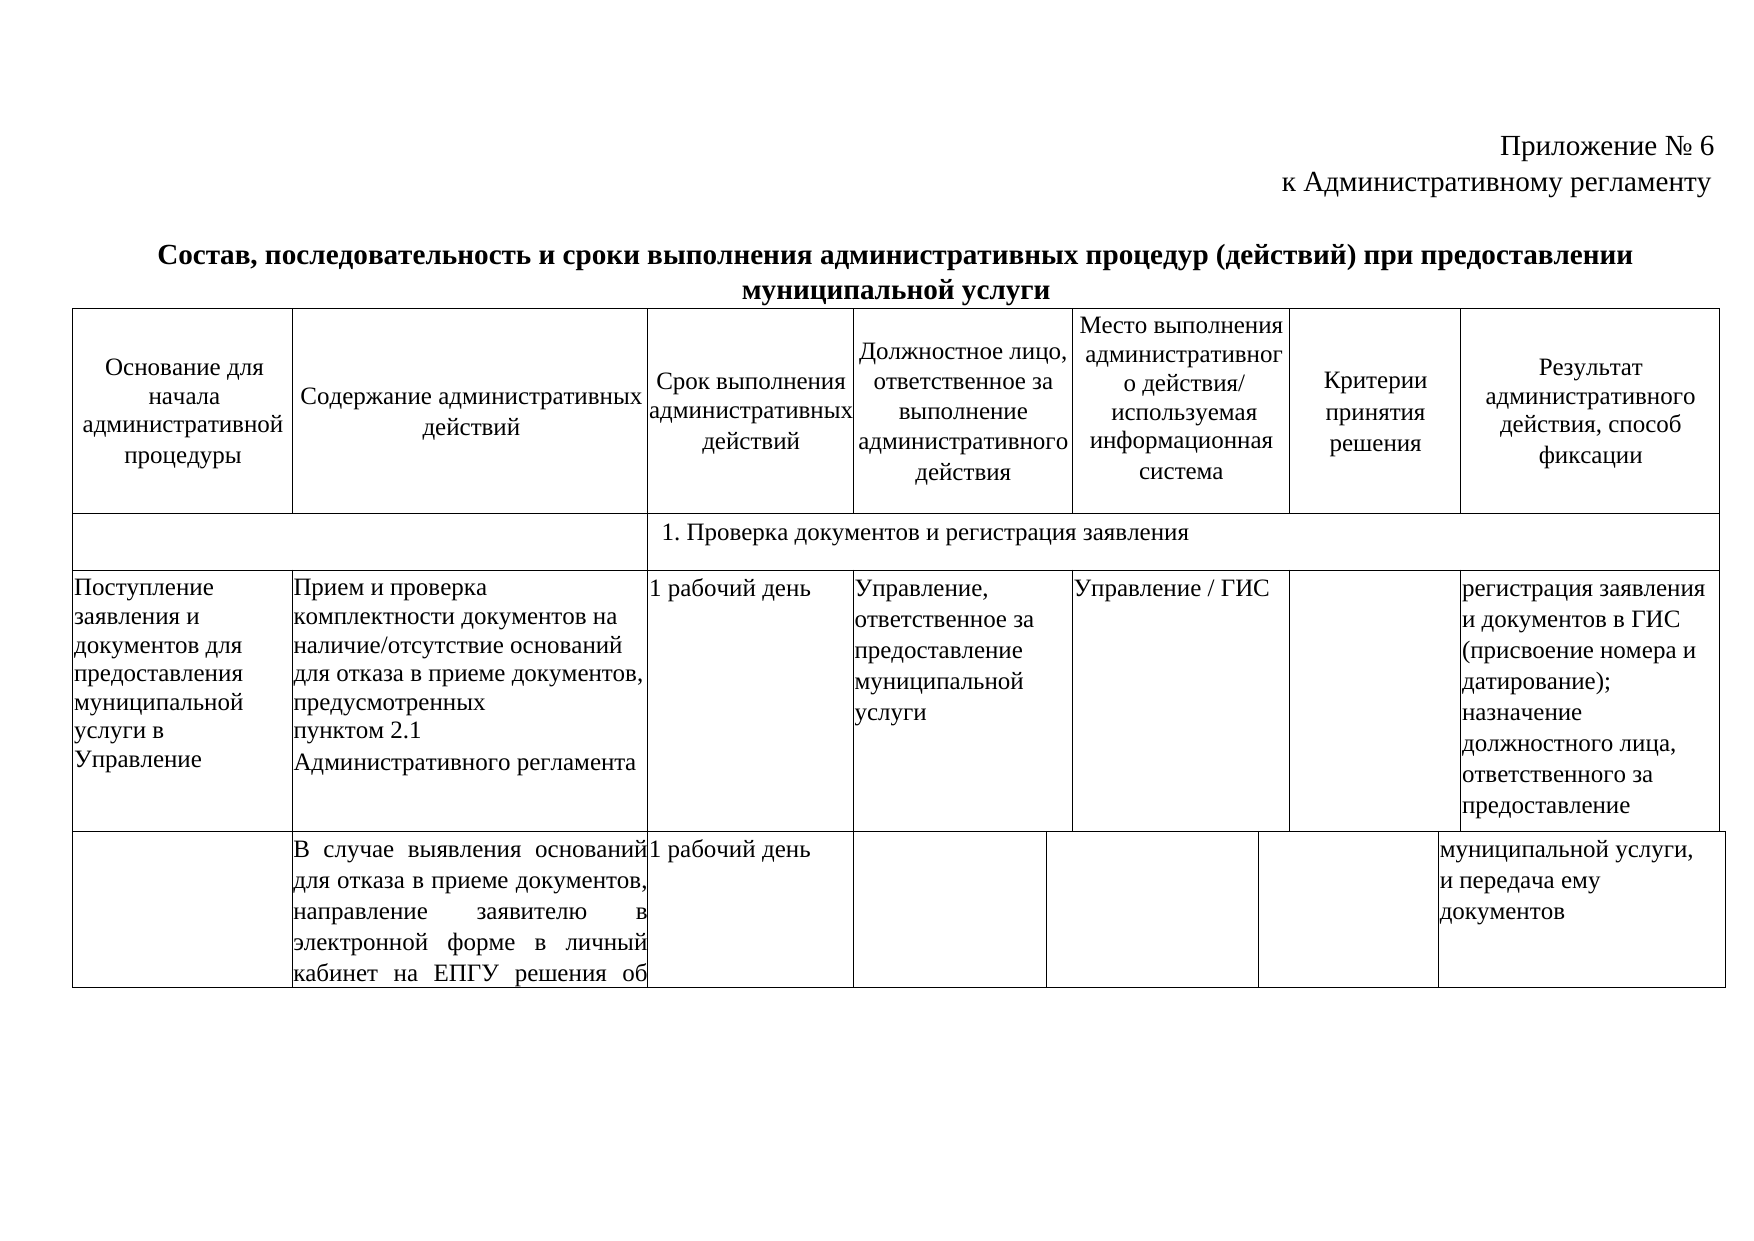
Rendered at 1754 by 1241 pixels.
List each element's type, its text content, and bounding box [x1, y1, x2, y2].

table_cell 1 рабочий день [648, 571, 853, 831]
table_cell [1289, 514, 1461, 569]
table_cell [293, 832, 647, 987]
table_header Содержание административных действий [293, 309, 647, 513]
table_cell Управление, ответственное за предоставление муниципальной услуги [854, 571, 1072, 831]
text к Административному регламенту [1179, 164, 1718, 198]
table_cell [73, 832, 292, 987]
table_cell [1259, 832, 1438, 987]
table_header Результат административного действия, способ фиксации [1461, 309, 1719, 513]
table_cell Поступление заявления и документов для предоставления муниципальной услуги в Управление [73, 571, 292, 831]
table_cell [854, 832, 1046, 987]
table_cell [1439, 832, 1725, 987]
table_cell [1290, 571, 1460, 831]
table_cell [1461, 514, 1719, 569]
table_header Критерии принятия решения [1290, 309, 1460, 513]
text Приложение № 6 [72, 128, 1718, 161]
table_header Срок выполнения административных действий [648, 309, 853, 513]
table_cell [1047, 832, 1258, 987]
table_cell 1. Проверка документов и регистрация заявления [648, 514, 1289, 569]
table_header Основание для начала административной процедуры [73, 309, 292, 513]
table_cell регистрация заявления и документов в ГИС (присвоение номера и датирование); назначение должностного лица, ответственного за предоставление [1461, 571, 1719, 831]
table_cell 1 рабочий день [648, 832, 853, 987]
table_cell Прием и проверка комплектности документов на наличие/отсутствие оснований для отказа в приеме документов, предусмотренных пунктом 2.1 Административного регламента [293, 571, 647, 831]
subtitle Состав, последовательность и сроки выполнения административных процедур (действий) при предоставлении муниципальной услуги [98, 237, 1693, 306]
table_header Место выполнения административного действия/ используемая информационная система [1073, 309, 1289, 513]
table_cell [292, 514, 647, 569]
table_header Должностное лицо, ответственное за выполнение административного действия [854, 309, 1072, 513]
table_cell Управление / ГИС [1073, 571, 1289, 831]
table_cell [73, 514, 292, 569]
